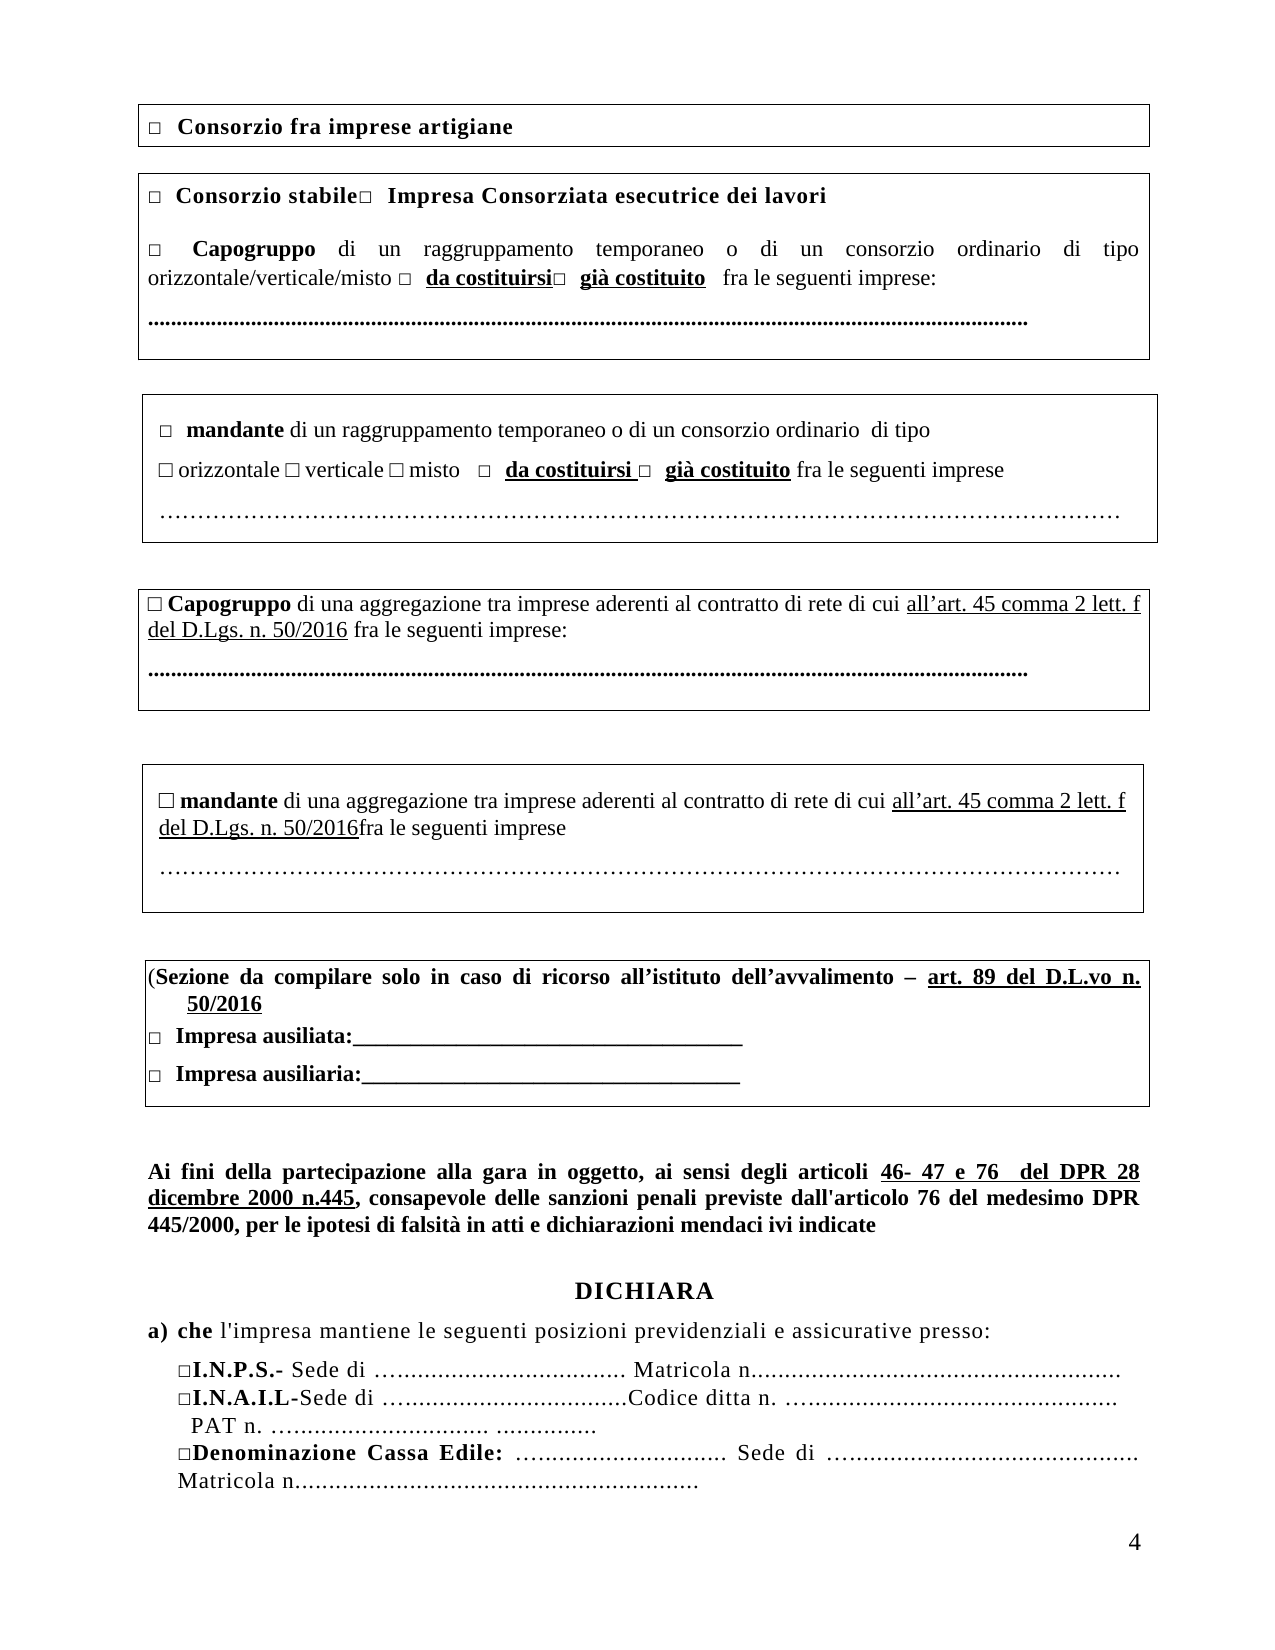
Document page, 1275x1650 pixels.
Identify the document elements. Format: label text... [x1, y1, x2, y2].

text ☐ Capogruppo di un raggruppamento temporaneo o di un consorzio ordinario di tipo orizzontale/verticale/misto ☐ da costituirsi☐ già costituito fra le seguenti imprese: [139, 234, 1149, 292]
text ☐ Impresa ausiliaria:_________________________________ [146, 1050, 1149, 1106]
text .......................................................................................................................................................... [139, 303, 1149, 331]
text ☐Denominazione Cassa Edile: …............................ Sede di …........................................... Matricola n............................................................ [177, 1439, 1141, 1493]
list che l'impresa mantiene le seguenti posizioni previdenziali e assicurative presso: [148, 1317, 1141, 1343]
text (Sezione da compilare solo in caso di ricorso all’istituto dell’avvalimento – art. 89 del D.L.vo n. 50/2016 [146, 961, 1149, 1016]
text ☐I.N.A.I.L-Sede di ….................................Codice ditta n. ….............................................. [177, 1384, 1141, 1412]
text □ Capogruppo di una aggregazione tra imprese aderenti al contratto di rete di cui all’art. 45 comma 2 lett. f del D.Lgs. n. 50/2016 fra le seguenti imprese: [139, 590, 1149, 643]
text Ai fini della partecipazione alla gara in oggetto, ai sensi degli articoli 46- 47 e 76 del DPR 28 dicembre 2000 n.445, consapevole delle sanzioni penali previste dall'articolo 76 del medesimo DPR 445/2000, per le ipotesi di falsità in atti e dichiarazioni mendaci ivi indicate [148, 1158, 1141, 1237]
text ☐ Consorzio fra imprese artigiane [139, 105, 1149, 146]
text PAT n. …............................. ............... [177, 1412, 1141, 1439]
text DICHIARA [148, 1276, 1141, 1305]
text ☐ Consorzio stabile☐ Impresa Consorziata esecutrice dei lavori [139, 174, 1149, 211]
text .......................................................................................................................................................... [139, 654, 1149, 682]
text ☐ Impresa ausiliata:__________________________________ [148, 1016, 1141, 1050]
text ☐I.N.P.S.- Sede di ….................................. Matricola n....................................................... [177, 1356, 1141, 1384]
